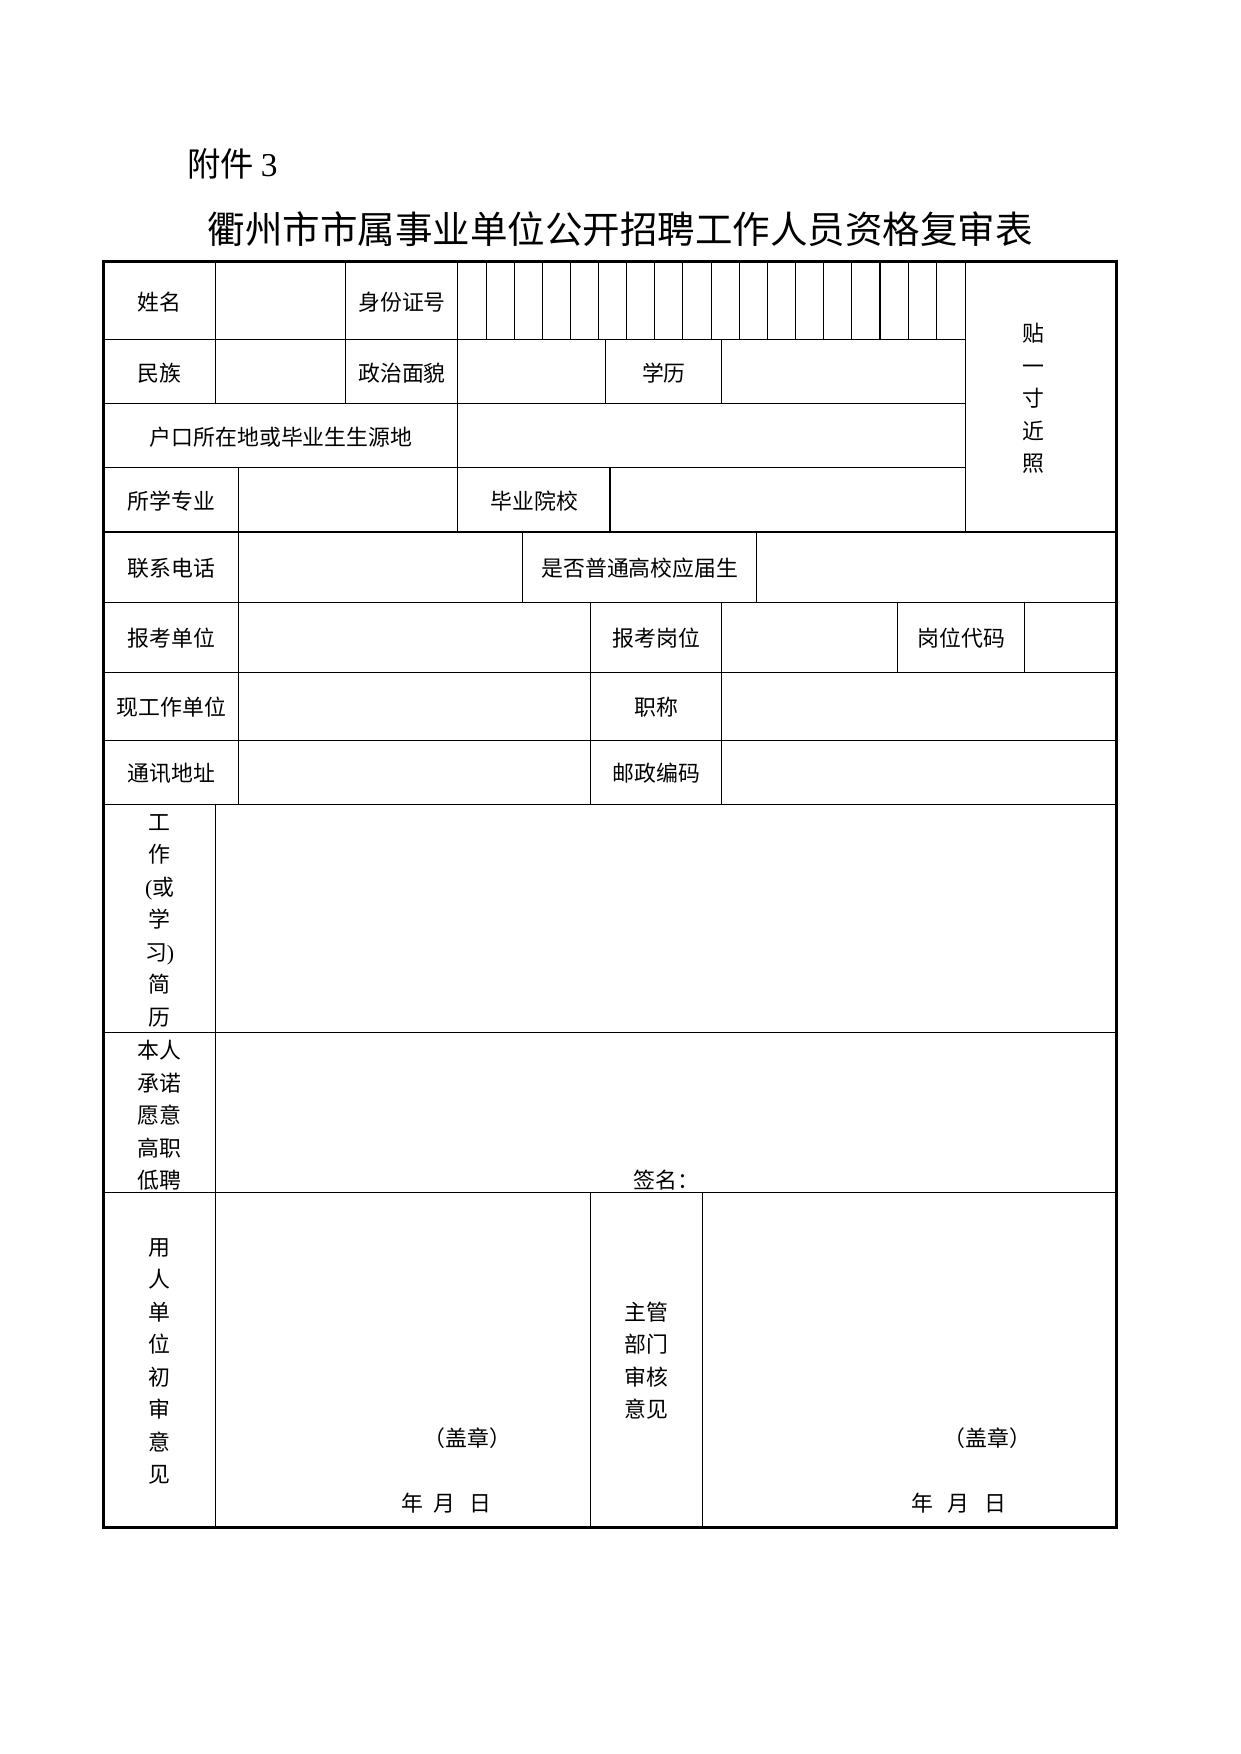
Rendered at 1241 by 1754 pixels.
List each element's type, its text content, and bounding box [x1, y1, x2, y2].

table_header [909, 263, 936, 339]
table_header [655, 263, 682, 339]
table_cell [239, 533, 522, 602]
table_header [712, 263, 739, 339]
table_cell 所学专业 [105, 468, 238, 531]
table_cell [239, 603, 590, 672]
table_cell [1025, 603, 1115, 672]
table_header [852, 263, 879, 339]
table_cell [239, 741, 590, 803]
table_cell [722, 340, 965, 403]
table_header [824, 263, 851, 339]
table_cell 报考单位 [105, 603, 238, 672]
table_cell 岗位代码 [898, 603, 1024, 672]
table_cell 学历 [606, 340, 721, 403]
table_header 身份证号 [346, 263, 457, 339]
table_header [458, 263, 486, 339]
table_cell [458, 340, 605, 403]
table_cell 户口所在地或毕业生生源地 [105, 404, 457, 467]
table_header 贴 一 寸 近 照 [966, 263, 1115, 531]
table_header [768, 263, 795, 339]
table_header [683, 263, 711, 339]
table_cell 毕业院校 [458, 468, 609, 531]
table_cell 主管 部门 审核 意见 [591, 1193, 702, 1526]
table_header [216, 263, 345, 339]
table_cell [611, 468, 965, 531]
table_cell [239, 468, 457, 531]
table_cell 本人 承诺 愿意 高职 低聘 [105, 1033, 215, 1192]
table_header [487, 263, 514, 339]
table_cell 现工作单位 [105, 673, 238, 739]
table_header [937, 263, 965, 339]
table_cell [722, 741, 1115, 803]
table_cell 用 人 单 位 初 审 意 见 [105, 1193, 215, 1526]
table_cell [722, 673, 1115, 739]
table_cell （盖章） 年 月 日 [703, 1193, 1115, 1526]
table_header 姓名 [105, 263, 215, 339]
table_cell [722, 603, 897, 672]
table_header [740, 263, 767, 339]
table_header [599, 263, 626, 339]
table_cell 邮政编码 [591, 741, 721, 803]
table_cell 职称 [591, 673, 721, 739]
table_cell 工 作 (或 学 习) 简 历 [105, 805, 215, 1032]
text 衢州市市属事业单位公开招聘工作人员资格复审表 [187, 194, 1053, 259]
text 附件3 [187, 129, 1053, 194]
table_cell [216, 805, 1115, 1032]
table_cell 政治面貌 [346, 340, 457, 403]
table_cell [757, 533, 1115, 602]
table_header [627, 263, 654, 339]
table_cell 通讯地址 [105, 741, 238, 803]
table_header [543, 263, 570, 339]
table_header [881, 263, 908, 339]
table_cell [216, 340, 345, 403]
table_cell [458, 404, 965, 467]
table_cell 是否普通高校应届生 [523, 533, 756, 602]
table_cell 签名： [216, 1033, 1115, 1192]
table_cell [239, 673, 590, 739]
table_header [515, 263, 542, 339]
table_header [571, 263, 598, 339]
table_cell 报考岗位 [591, 603, 721, 672]
table_cell 民族 [105, 340, 215, 403]
table_cell 联系电话 [105, 533, 238, 602]
table_cell （盖章） 年 月 日 [216, 1193, 590, 1526]
table_header [796, 263, 823, 339]
